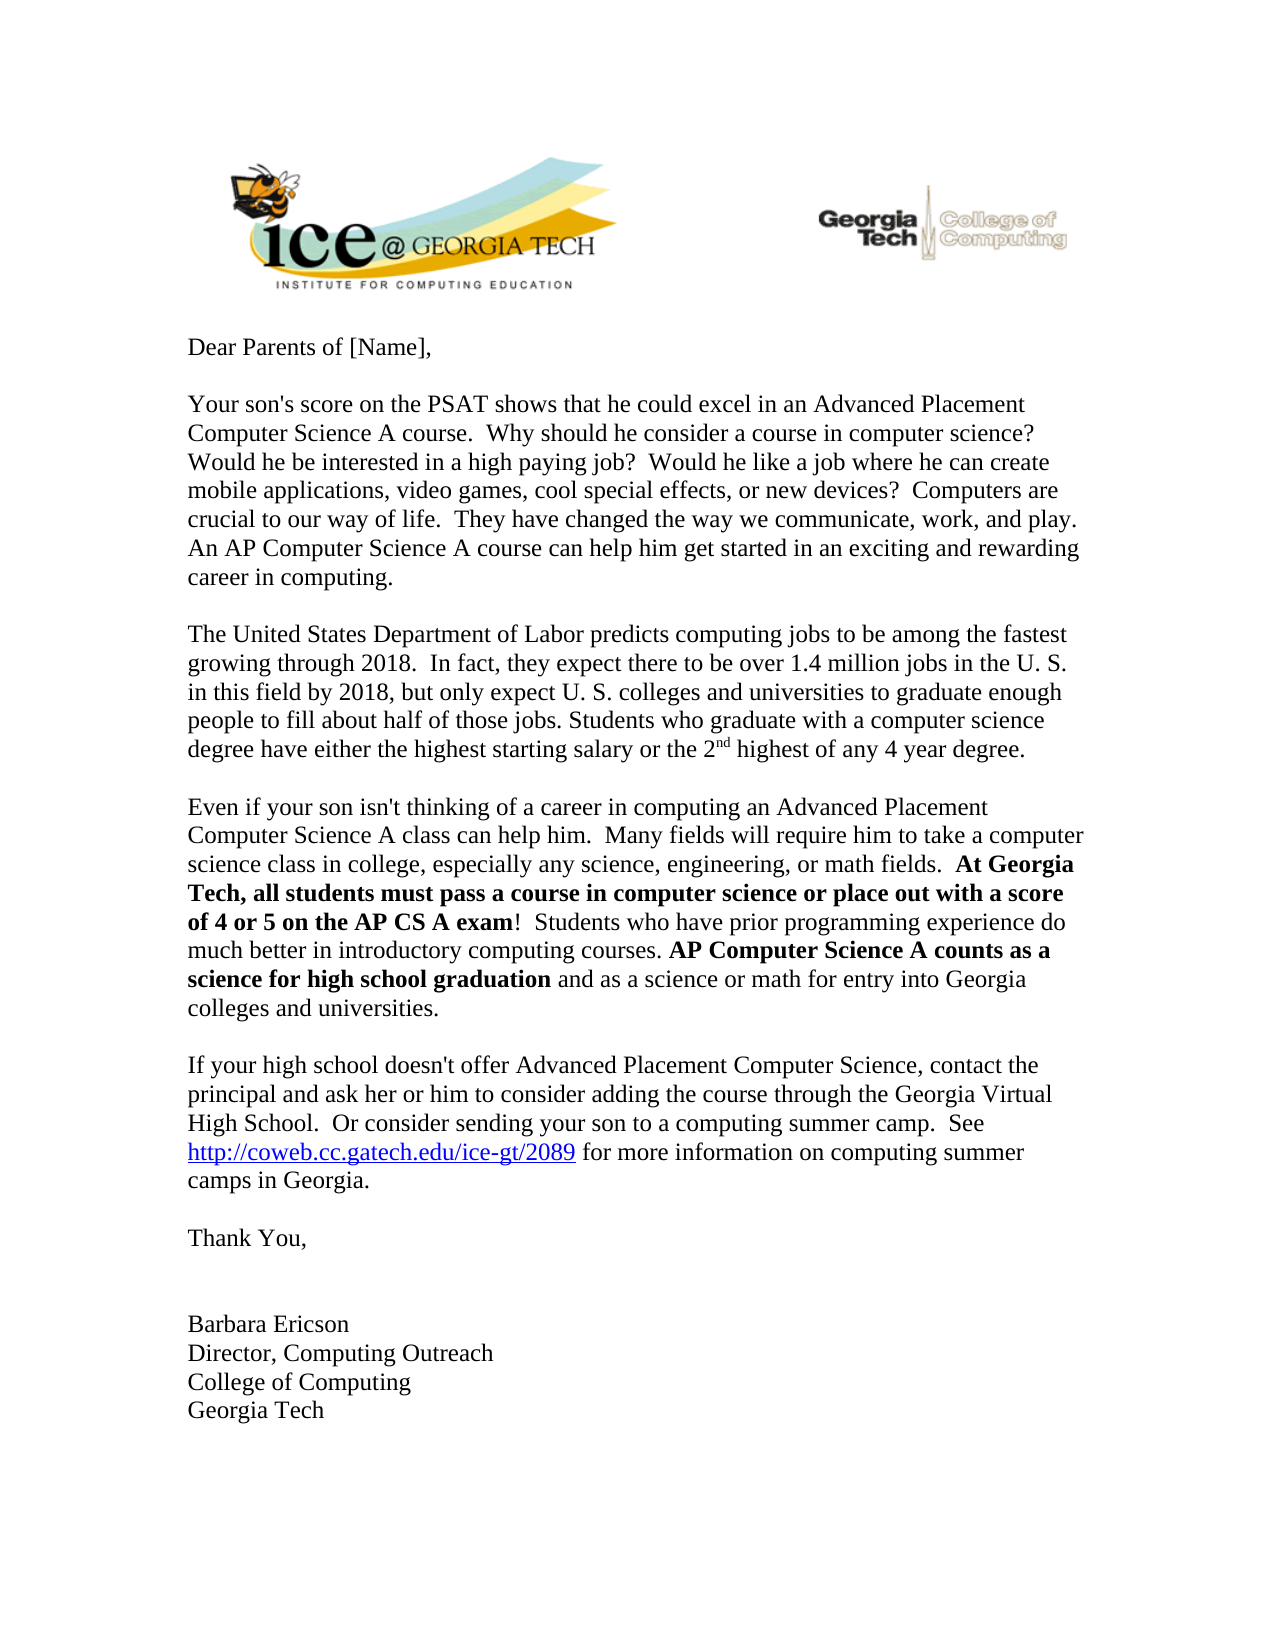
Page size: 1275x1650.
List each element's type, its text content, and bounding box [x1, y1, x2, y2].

text Director, Computing Outreach [187, 1338, 1087, 1367]
text Your son's score on the PSAT shows that he could excel in an Advanced Placement Computer Science A course. Why should he consider a course in computer science? Would he be interested in a high paying job? Would he like a job where he can create mobile applications, video games, cool special effects, or new devices? Computers are crucial to our way of life. They have changed the way we communicate, work, and play. An AP Computer Science A course can help him get started in an exciting and rewarding career in computing. [187, 389, 1087, 591]
picture [187, 150, 1086, 304]
text If your high school doesn't offer Advanced Placement Computer Science, contact the principal and ask her or him to consider adding the course through the Georgia Virtual High School. Or consider sending your son to a computing summer camp. See http://coweb.cc.gatech.edu/ice-gt/2089 for more information on computing summer camps in Georgia. [187, 1051, 1087, 1194]
text Georgia Tech [187, 1396, 1087, 1424]
text Dear Parents of [Name], [187, 332, 1087, 361]
text The United States Department of Labor predicts computing jobs to be among the fastest growing through 2018. In fact, they expect there to be over 1.4 million jobs in the U. S. in this field by 2018, but only expect U. S. colleges and universities to graduate enough people to fill about half of those jobs. Students who graduate with a computer science degree have either the highest starting salary or the 2nd highest of any 4 year degree. [187, 619, 1087, 763]
text Thank You, [187, 1223, 1087, 1252]
text College of Computing [187, 1367, 1087, 1396]
text Even if your son isn't thinking of a career in computing an Advanced Placement Computer Science A class can help him. Many fields will require him to take a computer science class in college, especially any science, engineering, or math fields. At Georgia Tech, all students must pass a course in computer science or place out with a score of 4 or 5 on the AP CS A exam! Students who have prior programming experience do much better in introductory computing courses. AP Computer Science A counts as a science for high school graduation and as a science or math for entry into Georgia colleges and universities. [187, 792, 1087, 1022]
text Barbara Ericson [187, 1309, 1087, 1338]
